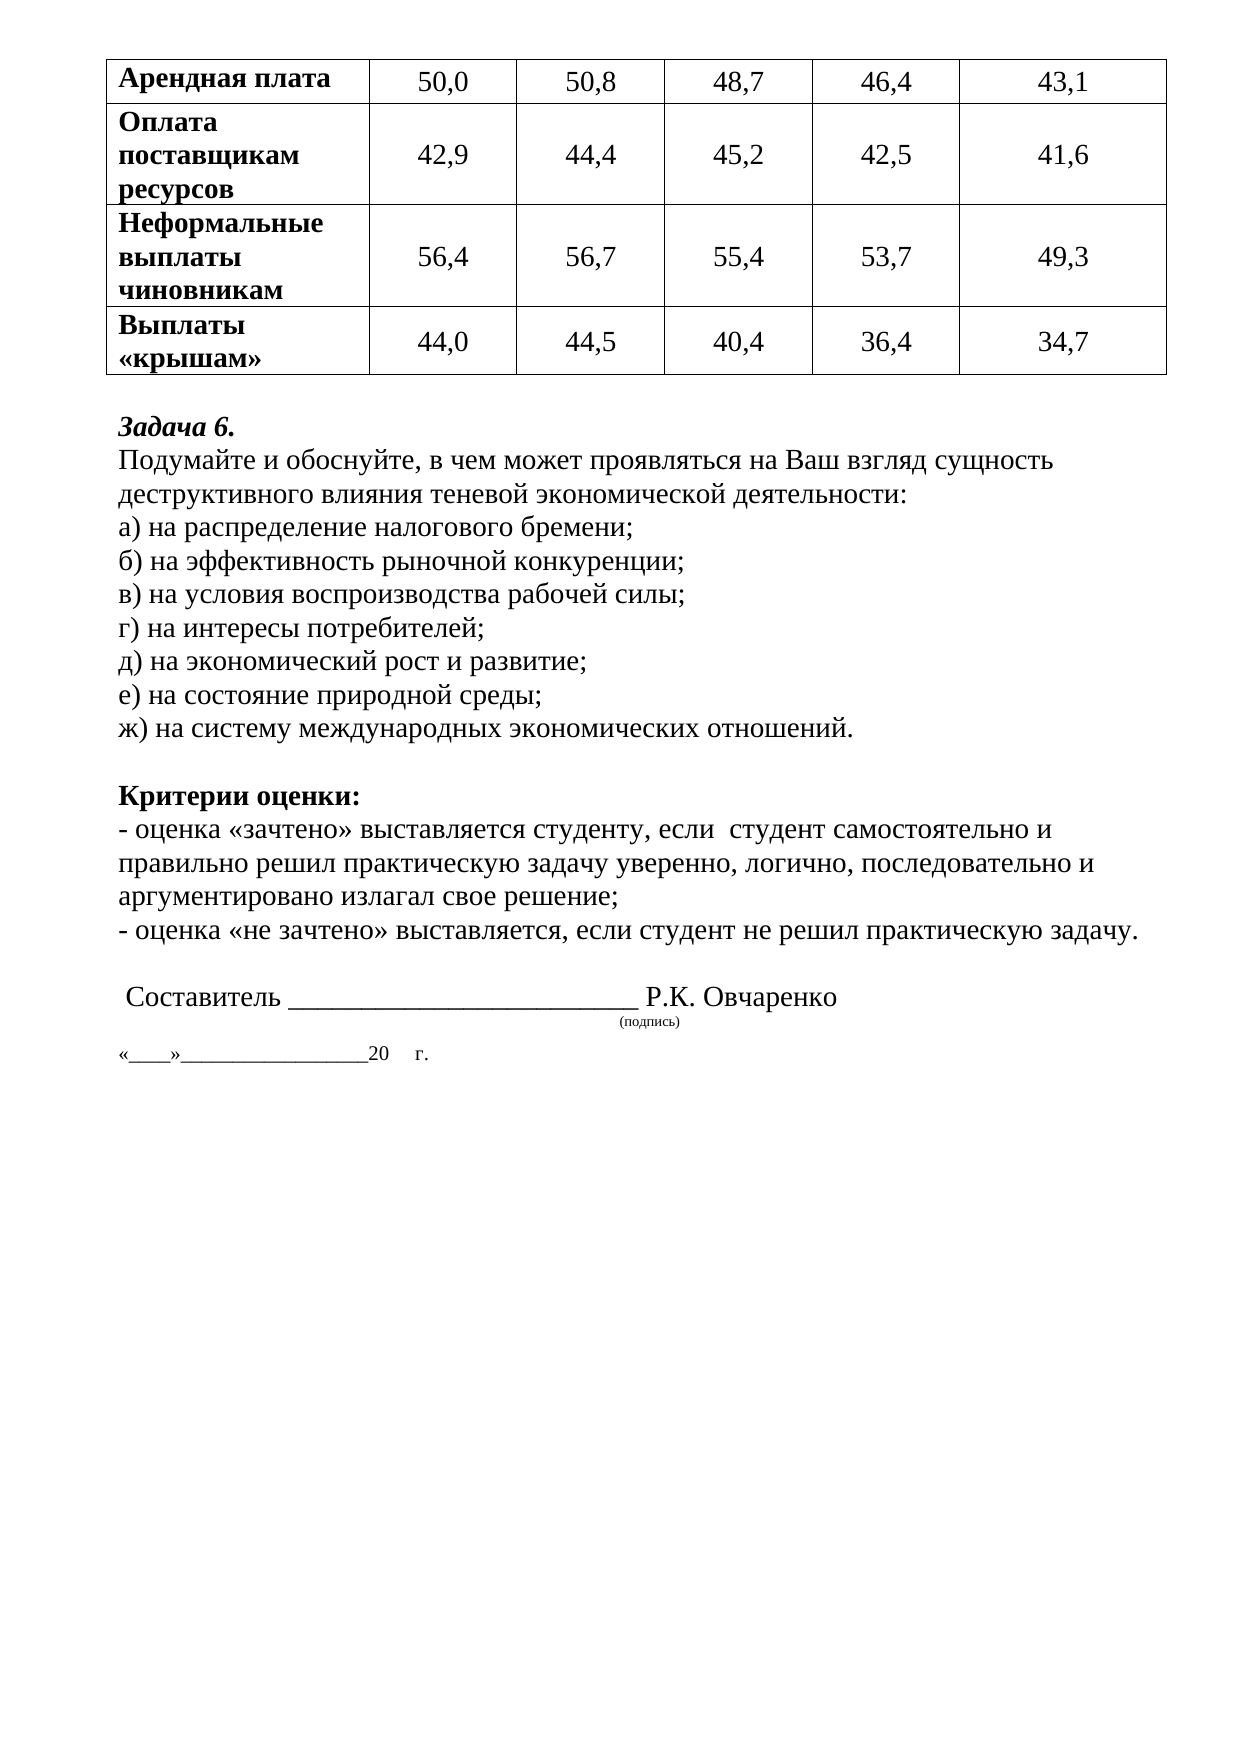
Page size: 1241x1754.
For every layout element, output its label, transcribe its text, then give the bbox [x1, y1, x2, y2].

table_cell 46,4 [813, 60, 959, 103]
text Подумайте и обоснуйте, в чем может проявляться на Ваш взгляд сущность деструктивного влияния теневой экономической деятельности: [118, 442, 1181, 509]
table_cell 50,0 [370, 60, 516, 103]
table_cell 56,7 [517, 205, 664, 306]
table_cell Выплаты «крышам» [107, 307, 369, 374]
text б) на эффективность рыночной конкуренции; [118, 543, 1181, 576]
table_cell Арендная плата [107, 60, 369, 103]
table_cell 42,9 [370, 104, 516, 204]
table_cell Оплата поставщикам ресурсов [107, 104, 369, 204]
table_cell 41,6 [960, 104, 1166, 204]
table_cell 50,8 [517, 60, 664, 103]
text Задача 6. [118, 409, 1181, 442]
text г) на интересы потребителей; [118, 610, 1181, 643]
table_cell 53,7 [813, 205, 959, 306]
table_cell 56,4 [370, 205, 516, 306]
table_cell 42,5 [813, 104, 959, 204]
text «____»__________________20 г. [118, 1041, 1181, 1065]
text (подпись) [118, 1012, 1181, 1041]
table_cell 43,1 [960, 60, 1166, 103]
table_cell 55,4 [665, 205, 812, 306]
text Критерии оценки: [118, 778, 1181, 811]
table_cell 34,7 [960, 307, 1166, 374]
table_cell 44,0 [370, 307, 516, 374]
table_cell 49,3 [960, 205, 1166, 306]
text а) на распределение налогового бремени; [118, 509, 1181, 543]
text Составитель ________________________ Р.К. Овчаренко [118, 979, 1181, 1012]
text - оценка «зачтено» выставляется студенту, если студент самостоятельно и правильно решил практическую задачу уверенно, логично, последовательно и аргументировано излагал свое решение; [118, 811, 1181, 912]
table_cell 44,4 [517, 104, 664, 204]
text - оценка «не зачтено» выставляется, если студент не решил практическую задачу. [118, 912, 1181, 945]
table_cell Неформальные выплаты чиновникам [107, 205, 369, 306]
text е) на состояние природной среды; [118, 677, 1181, 711]
table_cell 44,5 [517, 307, 664, 374]
text в) на условия воспроизводства рабочей силы; [118, 576, 1181, 610]
table_cell 48,7 [665, 60, 812, 103]
table_cell 40,4 [665, 307, 812, 374]
text д) на экономический рост и развитие; [118, 643, 1181, 677]
text ж) на систему международных экономических отношений. [118, 711, 1181, 744]
table_cell 36,4 [813, 307, 959, 374]
table_cell 45,2 [665, 104, 812, 204]
